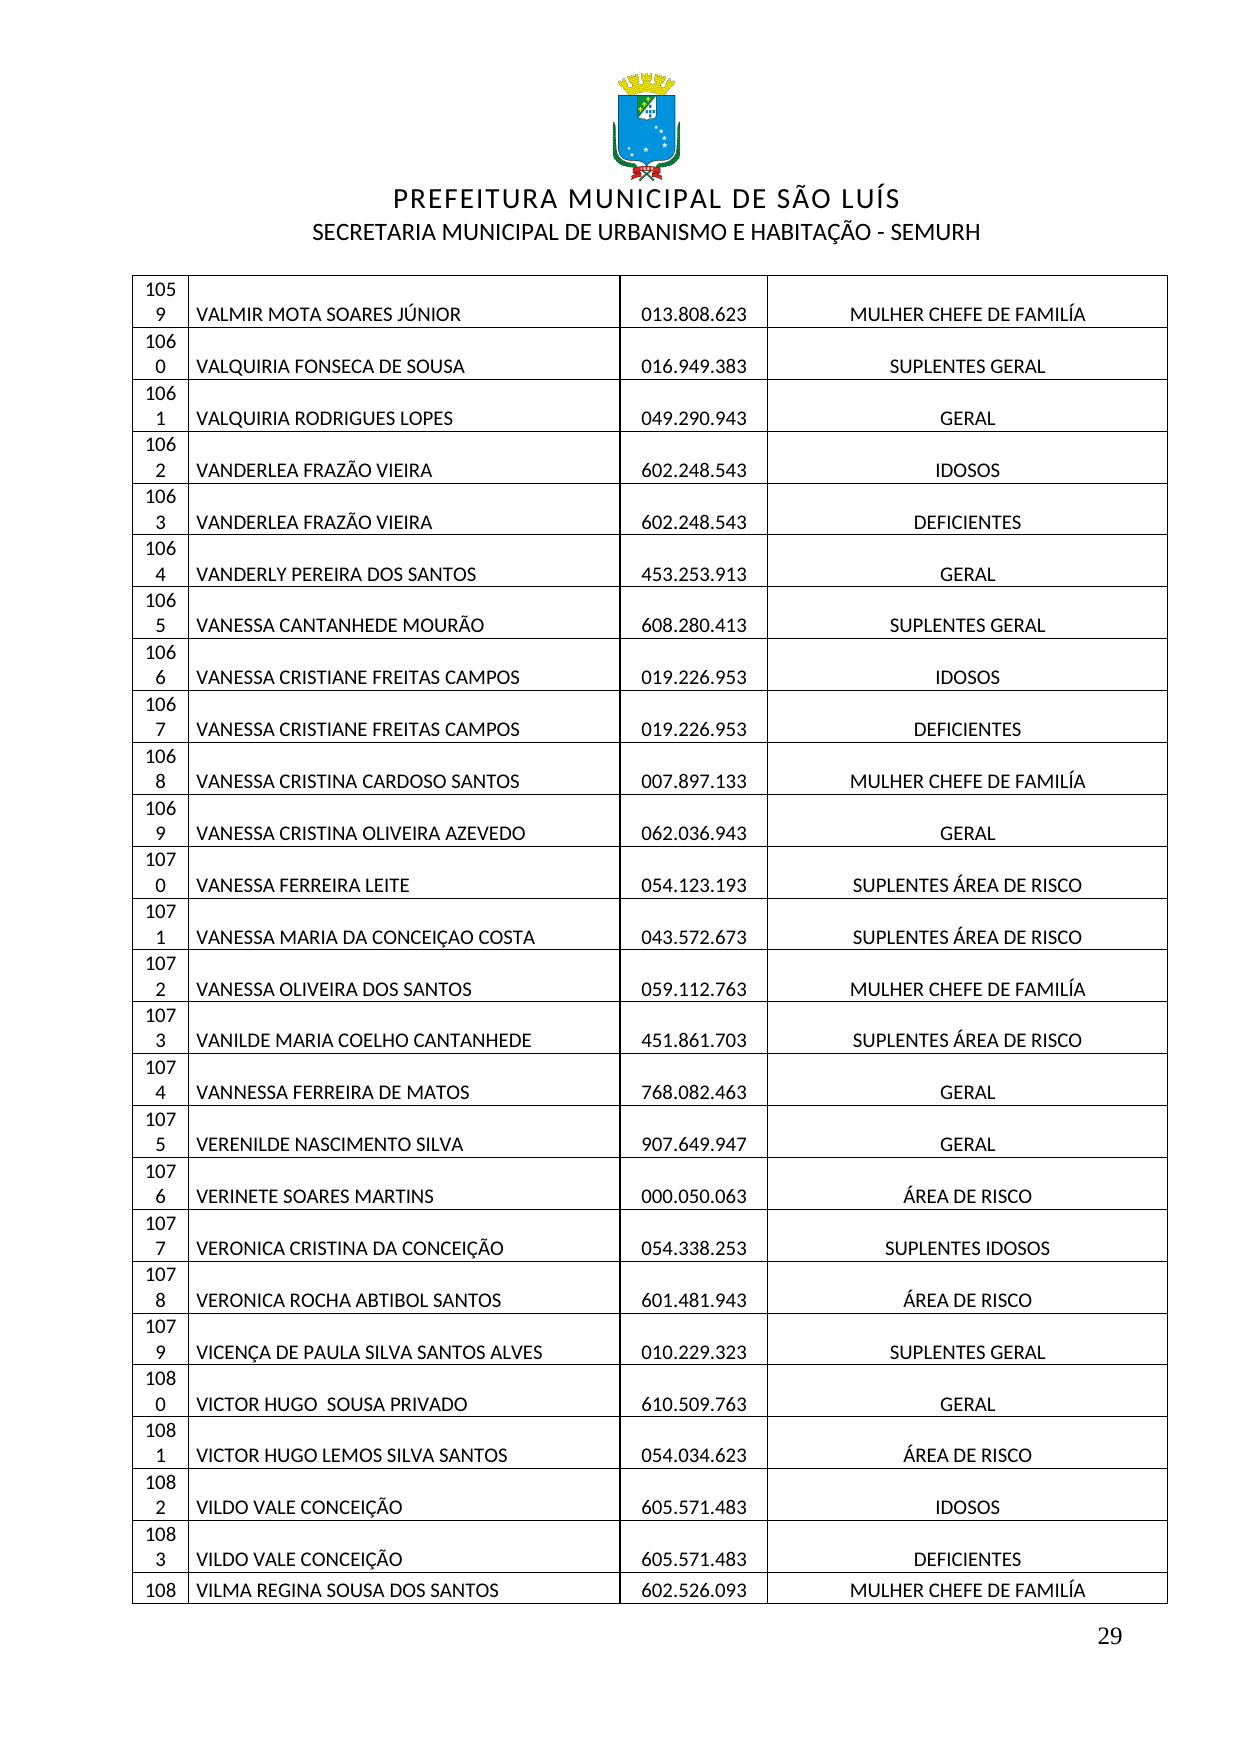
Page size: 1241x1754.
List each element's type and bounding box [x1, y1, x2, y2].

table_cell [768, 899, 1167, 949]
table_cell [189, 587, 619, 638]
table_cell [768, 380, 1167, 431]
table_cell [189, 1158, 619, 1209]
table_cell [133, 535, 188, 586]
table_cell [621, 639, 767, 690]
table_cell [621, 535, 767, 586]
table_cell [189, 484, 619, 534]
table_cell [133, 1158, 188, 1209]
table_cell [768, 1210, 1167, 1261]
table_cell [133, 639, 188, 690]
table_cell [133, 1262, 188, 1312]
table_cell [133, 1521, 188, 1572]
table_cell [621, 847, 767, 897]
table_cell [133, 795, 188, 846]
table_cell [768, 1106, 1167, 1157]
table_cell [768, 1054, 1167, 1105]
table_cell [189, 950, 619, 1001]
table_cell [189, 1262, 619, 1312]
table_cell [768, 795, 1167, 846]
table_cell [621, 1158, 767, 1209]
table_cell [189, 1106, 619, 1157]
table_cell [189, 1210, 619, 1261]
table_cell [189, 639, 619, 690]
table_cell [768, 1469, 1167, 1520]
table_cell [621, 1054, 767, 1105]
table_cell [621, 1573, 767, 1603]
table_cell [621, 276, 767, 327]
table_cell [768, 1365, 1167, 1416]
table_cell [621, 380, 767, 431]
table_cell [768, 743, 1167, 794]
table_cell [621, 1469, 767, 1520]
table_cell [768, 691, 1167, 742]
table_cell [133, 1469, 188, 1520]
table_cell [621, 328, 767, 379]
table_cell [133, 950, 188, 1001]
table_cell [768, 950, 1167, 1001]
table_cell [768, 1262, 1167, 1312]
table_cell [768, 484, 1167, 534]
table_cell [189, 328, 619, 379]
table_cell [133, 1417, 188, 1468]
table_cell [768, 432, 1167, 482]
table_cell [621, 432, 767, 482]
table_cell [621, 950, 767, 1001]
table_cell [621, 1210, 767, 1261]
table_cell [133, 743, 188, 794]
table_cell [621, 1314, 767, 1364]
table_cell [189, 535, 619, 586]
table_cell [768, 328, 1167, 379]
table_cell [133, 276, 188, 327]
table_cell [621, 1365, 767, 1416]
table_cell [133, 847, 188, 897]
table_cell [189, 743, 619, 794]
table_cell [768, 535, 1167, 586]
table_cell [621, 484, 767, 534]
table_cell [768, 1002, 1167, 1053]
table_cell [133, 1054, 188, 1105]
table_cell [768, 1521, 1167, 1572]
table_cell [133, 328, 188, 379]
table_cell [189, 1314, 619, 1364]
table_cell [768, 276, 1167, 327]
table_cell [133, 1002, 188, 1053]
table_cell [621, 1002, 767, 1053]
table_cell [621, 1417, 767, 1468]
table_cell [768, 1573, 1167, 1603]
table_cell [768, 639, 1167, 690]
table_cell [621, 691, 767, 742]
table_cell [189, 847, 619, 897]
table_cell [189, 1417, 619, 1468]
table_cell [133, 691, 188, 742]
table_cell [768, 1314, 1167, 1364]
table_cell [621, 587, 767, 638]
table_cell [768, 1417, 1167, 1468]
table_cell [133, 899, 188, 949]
picture [612, 73, 680, 181]
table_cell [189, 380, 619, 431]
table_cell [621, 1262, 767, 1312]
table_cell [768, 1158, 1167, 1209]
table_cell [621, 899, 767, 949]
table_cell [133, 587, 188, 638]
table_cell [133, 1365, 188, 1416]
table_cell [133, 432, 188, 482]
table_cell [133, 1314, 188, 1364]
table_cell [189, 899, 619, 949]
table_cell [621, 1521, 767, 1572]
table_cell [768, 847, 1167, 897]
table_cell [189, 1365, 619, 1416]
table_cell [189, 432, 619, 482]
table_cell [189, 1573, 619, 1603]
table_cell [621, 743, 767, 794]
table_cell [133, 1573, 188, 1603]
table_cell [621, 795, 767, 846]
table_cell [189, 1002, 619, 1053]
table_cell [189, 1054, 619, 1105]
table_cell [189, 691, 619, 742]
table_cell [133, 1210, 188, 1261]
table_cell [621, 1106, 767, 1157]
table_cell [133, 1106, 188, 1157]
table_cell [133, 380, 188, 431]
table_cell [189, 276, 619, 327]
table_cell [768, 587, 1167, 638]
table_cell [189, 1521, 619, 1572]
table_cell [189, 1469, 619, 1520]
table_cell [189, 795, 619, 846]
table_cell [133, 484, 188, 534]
